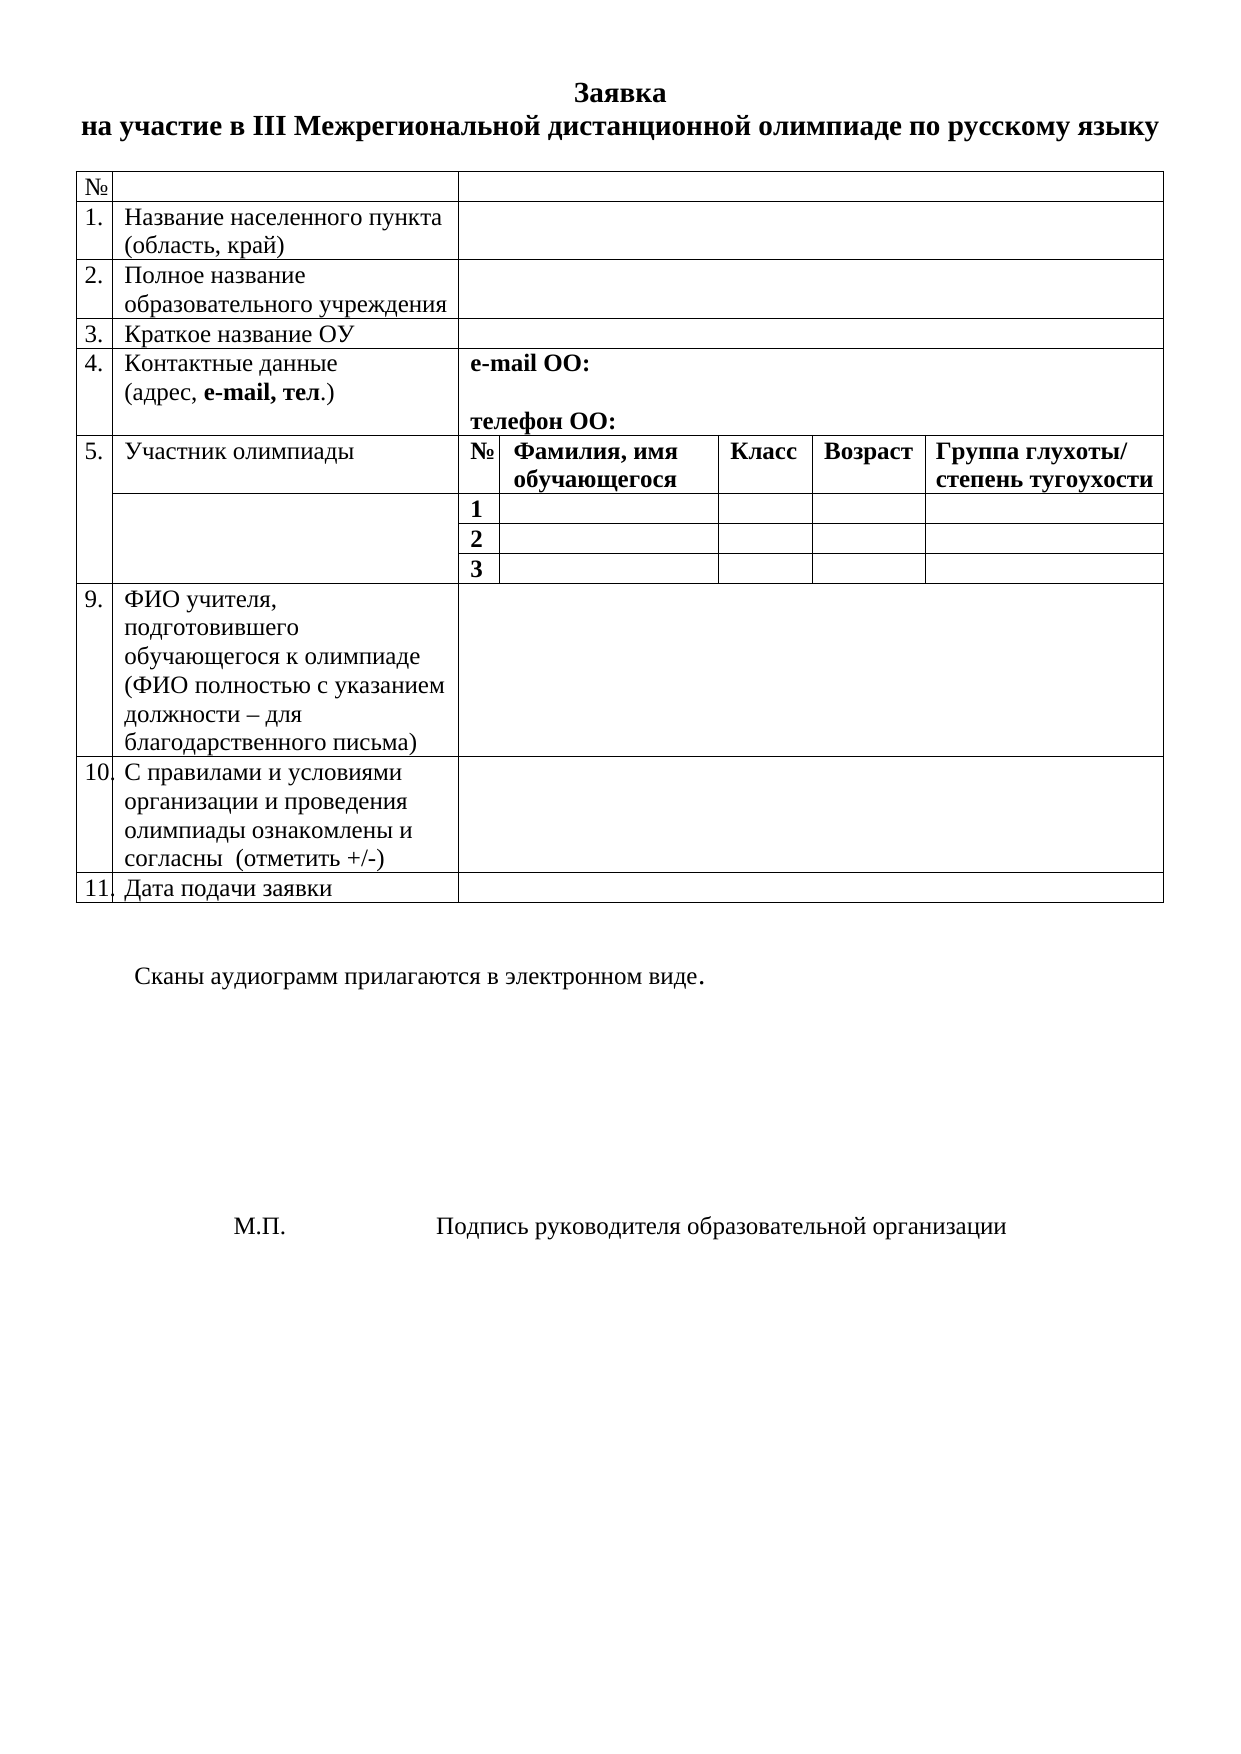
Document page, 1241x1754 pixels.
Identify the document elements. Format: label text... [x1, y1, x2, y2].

table_cell [813, 494, 925, 523]
table_cell [813, 524, 925, 553]
table_cell [459, 202, 1163, 259]
table_header [459, 172, 1163, 201]
text Заявка [75, 75, 1165, 108]
table_cell [719, 524, 812, 553]
text Сканы аудиограмм прилагаются в электронном виде. [75, 957, 1165, 991]
table_cell [113, 494, 458, 583]
table_cell 1 [459, 494, 499, 523]
table_cell [77, 436, 112, 583]
table_cell [500, 524, 718, 553]
table_cell [500, 554, 718, 583]
table_cell Контактные данные (адрес, e-mail, тел.) [113, 349, 458, 435]
table_cell [500, 494, 718, 523]
table_cell [77, 349, 112, 435]
table_cell Фамилия, имя обучающегося [500, 436, 718, 493]
table_cell Полное название образовательного учреждения [113, 260, 458, 318]
table_cell [459, 260, 1163, 318]
table_cell [926, 554, 1163, 583]
table_cell ФИО учителя, подготовившего обучающегося к олимпиаде (ФИО полностью с указанием должности – для благодарственного письма) [113, 584, 458, 756]
table_header [113, 172, 458, 201]
text на участие в III Межрегиональной дистанционной олимпиаде по русскому языку [75, 108, 1165, 142]
table_cell Возраст [813, 436, 925, 493]
table_cell Класс [719, 436, 812, 493]
table_cell 2 [459, 524, 499, 553]
table_cell [459, 873, 1163, 902]
table_cell [77, 584, 112, 756]
table_cell 3 [459, 554, 499, 583]
table_cell Группа глухоты/ степень тугоухости [926, 436, 1163, 493]
table_cell e-mail ОО: телефон ОО: [459, 349, 1163, 435]
table_cell [77, 319, 112, 347]
table_cell [926, 524, 1163, 553]
table_cell [719, 494, 812, 523]
table_cell Название населенного пункта (область, край) [113, 202, 458, 259]
table_cell С правилами и условиями организации и проведения олимпиады ознакомлены и согласны (отметить +/-) [113, 757, 458, 872]
table_cell [459, 319, 1163, 347]
table_cell Дата подачи заявки [113, 873, 458, 902]
table_cell Участник олимпиады [113, 436, 458, 493]
table_cell Краткое название ОУ [113, 319, 458, 347]
table_cell [926, 494, 1163, 523]
table_cell [459, 757, 1163, 872]
table_cell № [459, 436, 499, 493]
table_cell [77, 260, 112, 318]
text М.П. Подпись руководителя образовательной организации [75, 1211, 1165, 1240]
table_cell [813, 554, 925, 583]
table_cell [719, 554, 812, 583]
table_cell [459, 584, 1163, 756]
table_header № [77, 172, 112, 201]
table_cell [77, 757, 112, 872]
table_cell [77, 202, 112, 259]
table_cell [77, 873, 112, 902]
